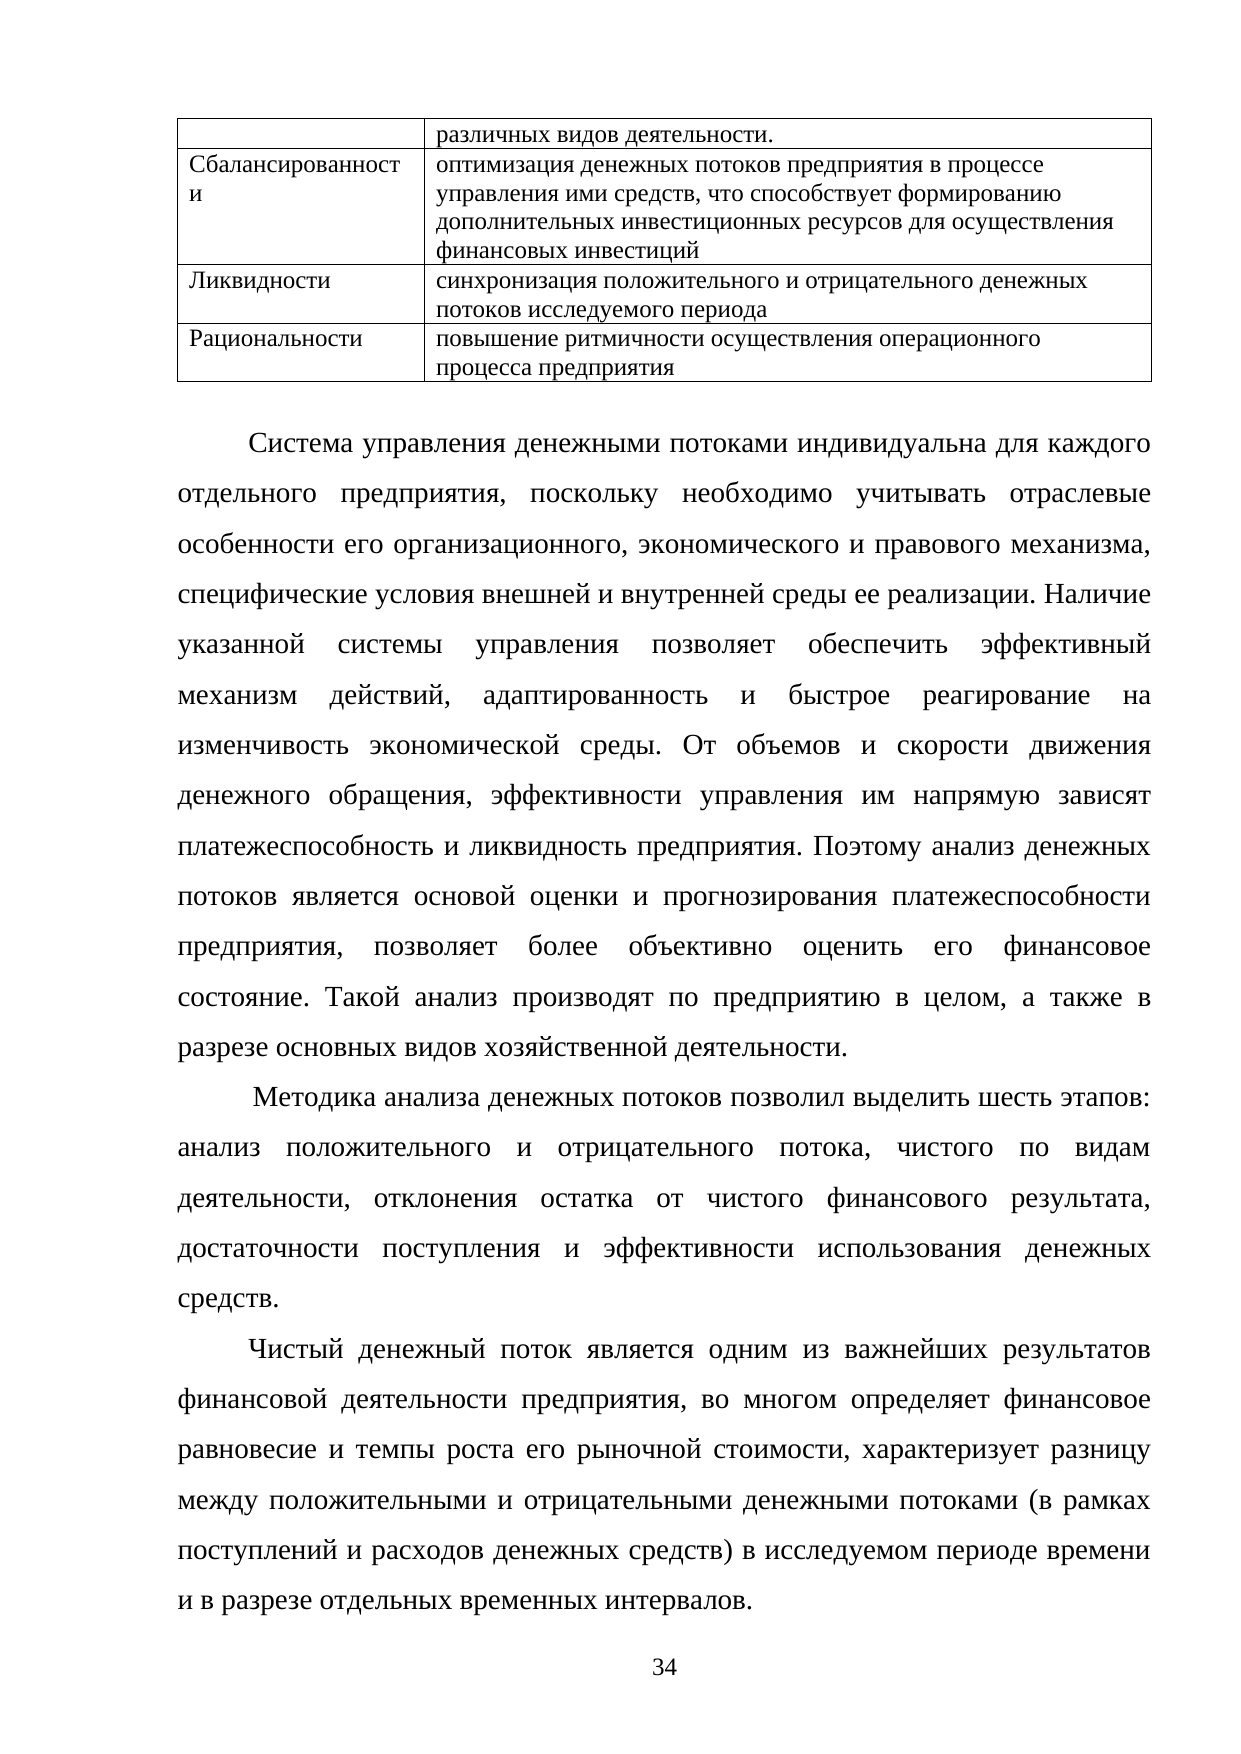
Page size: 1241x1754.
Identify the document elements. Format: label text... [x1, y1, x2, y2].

table_cell синхронизация положительного и отрицательного денежных потоков исследуемого периода [425, 265, 1151, 322]
table_cell оптимизация денежных потоков предприятия в процессе управления ими средств, что способствует формированию дополнительных инвестиционных ресурсов для осуществления финансовых инвестиций [425, 149, 1151, 264]
text Методика анализа денежных потоков позволил выделить шесть этапов: анализ положительного и отрицательного потока, чистого по видам деятельности, отклонения остатка от чистого финансового результата, достаточности поступления и эффективности использования денежных средств. [177, 1079, 1152, 1314]
table_cell Рациональности [178, 324, 424, 381]
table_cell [178, 119, 424, 148]
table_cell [425, 119, 1151, 148]
table_cell повышение ритмичности осуществления операционного процесса предприятия [425, 324, 1151, 381]
table_cell Сбалансированности [178, 149, 424, 264]
table_cell Ликвидности [178, 265, 424, 322]
text Система управления денежными потоками индивидуальна для каждого отдельного предприятия, поскольку необходимо учитывать отраслевые особенности его организационного, экономического и правового механизма, специфические условия внешней и внутренней среды ее реализации. Наличие указанной системы управления позволяет обеспечить эффективный механизм действий, адаптированность и быстрое реагирование на изменчивость экономической среды. От объемов и скорости движения денежного обращения, эффективности управления им напрямую зависят платежеспособность и ликвидность предприятия. Поэтому анализ денежных потоков является основой оценки и прогнозирования платежеспособности предприятия, позволяет более объективно оценить его финансовое состояние. Такой анализ производят по предприятию в целом, а также в разрезе основных видов хозяйственной деятельности. [177, 425, 1152, 1062]
text Чистый денежный поток является одним из важнейших результатов финансовой деятельности предприятия, во многом определяет финансовое равновесие и темпы роста его рыночной стоимости, характеризует разницу между положительными и отрицательными денежными потоками (в рамках поступлений и расходов денежных средств) в исследуемом периоде времени и в разрезе отдельных временных интервалов. [177, 1331, 1152, 1616]
